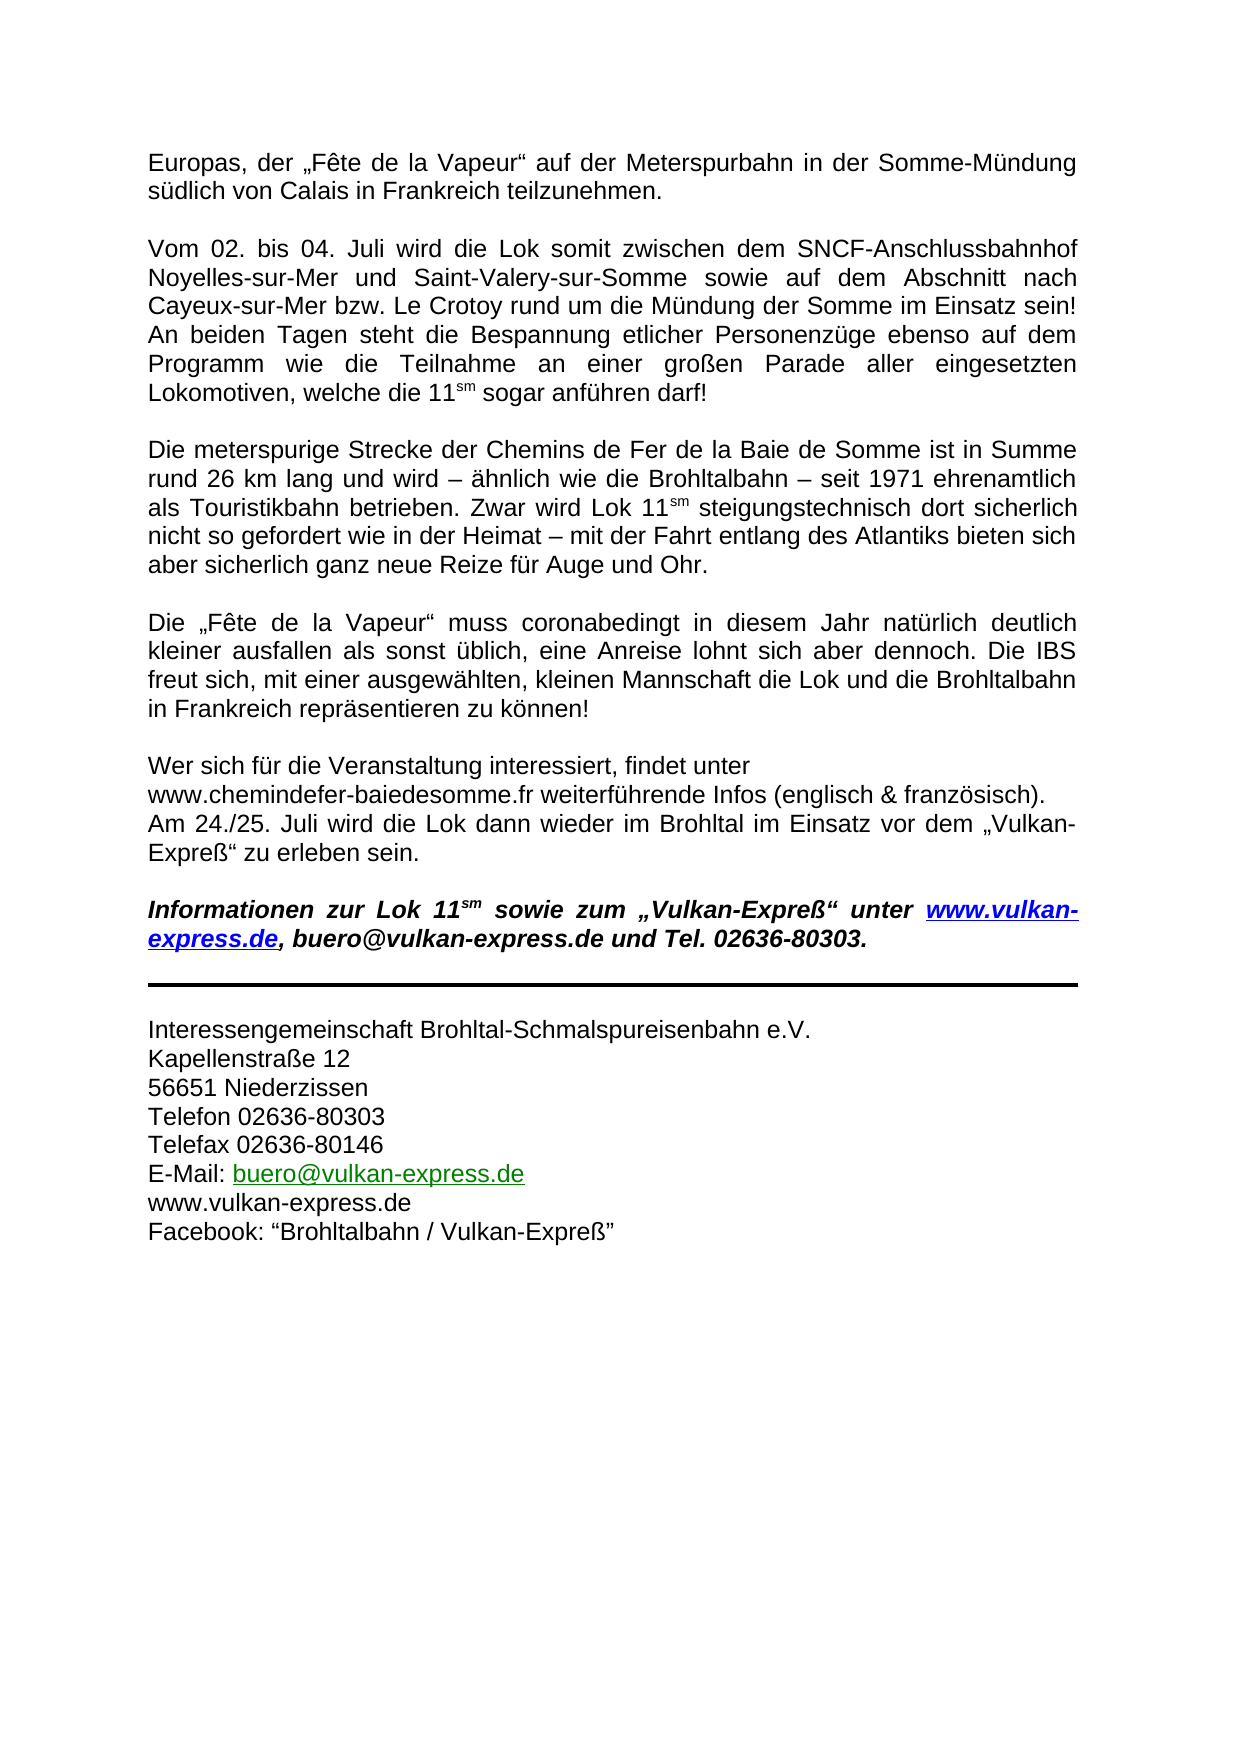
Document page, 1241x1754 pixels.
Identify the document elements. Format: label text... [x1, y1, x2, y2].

text Wer sich für die Veranstaltung interessiert, findet unter [148, 751, 1078, 780]
text Vom 02. bis 04. Juli wird die Lok somit zwischen dem SNCF-Anschlussbahnhof Noyelles-sur-Mer und Saint-Valery-sur-Somme sowie auf dem Abschnitt nach Cayeux-sur-Mer bzw. Le Crotoy rund um die Mündung der Somme im Einsatz sein! An beiden Tagen steht die Bespannung etlicher Personenzüge ebenso auf dem Programm wie die Teilnahme an einer großen Parade aller eingesetzten Lokomotiven, welche die 11sm sogar anführen darf! [148, 234, 1078, 406]
text www.vulkan-express.de [148, 1188, 1078, 1217]
text Die „Fête de la Vapeur“ muss coronabedingt in diesem Jahr natürlich deutlich kleiner ausfallen als sonst üblich, eine Anreise lohnt sich aber dennoch. Die IBS freut sich, mit einer ausgewählten, kleinen Mannschaft die Lok und die Brohltalbahn in Frankreich repräsentieren zu können! [148, 608, 1078, 723]
text E-Mail: buero@vulkan-express.de [148, 1159, 1078, 1188]
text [148, 148, 1078, 205]
text Facebook: “Brohltalbahn / Vulkan-Expreß” [148, 1217, 1078, 1245]
text www.chemindefer-baiedesomme.fr weiterführende Infos (englisch & französisch). [148, 780, 1078, 809]
text Telefon 02636-80303 [148, 1102, 1078, 1130]
text Kapellenstraße 12 [148, 1044, 1078, 1073]
text Interessengemeinschaft Brohltal-Schmalspureisenbahn e.V. [148, 1015, 1078, 1044]
text Die meterspurige Strecke der Chemins de Fer de la Baie de Somme ist in Summe rund 26 km lang und wird – ähnlich wie die Brohltalbahn – seit 1971 ehrenamtlich als Touristikbahn betrieben. Zwar wird Lok 11sm steigungstechnisch dort sicherlich nicht so gefordert wie in der Heimat – mit der Fahrt entlang des Atlantiks bieten sich aber sicherlich ganz neue Reize für Auge und Ohr. [148, 435, 1078, 579]
text Am 24./25. Juli wird die Lok dann wieder im Brohltal im Einsatz vor dem „Vulkan-Expreß“ zu erleben sein. [148, 809, 1078, 866]
text 56651 Niederzissen [148, 1073, 1078, 1102]
text Telefax 02636-80146 [148, 1130, 1078, 1159]
text Informationen zur Lok 11sm sowie zum „Vulkan-Expreß“ unter www.vulkan-express.de, buero@vulkan-express.de und Tel. 02636-80303. [148, 895, 1078, 953]
